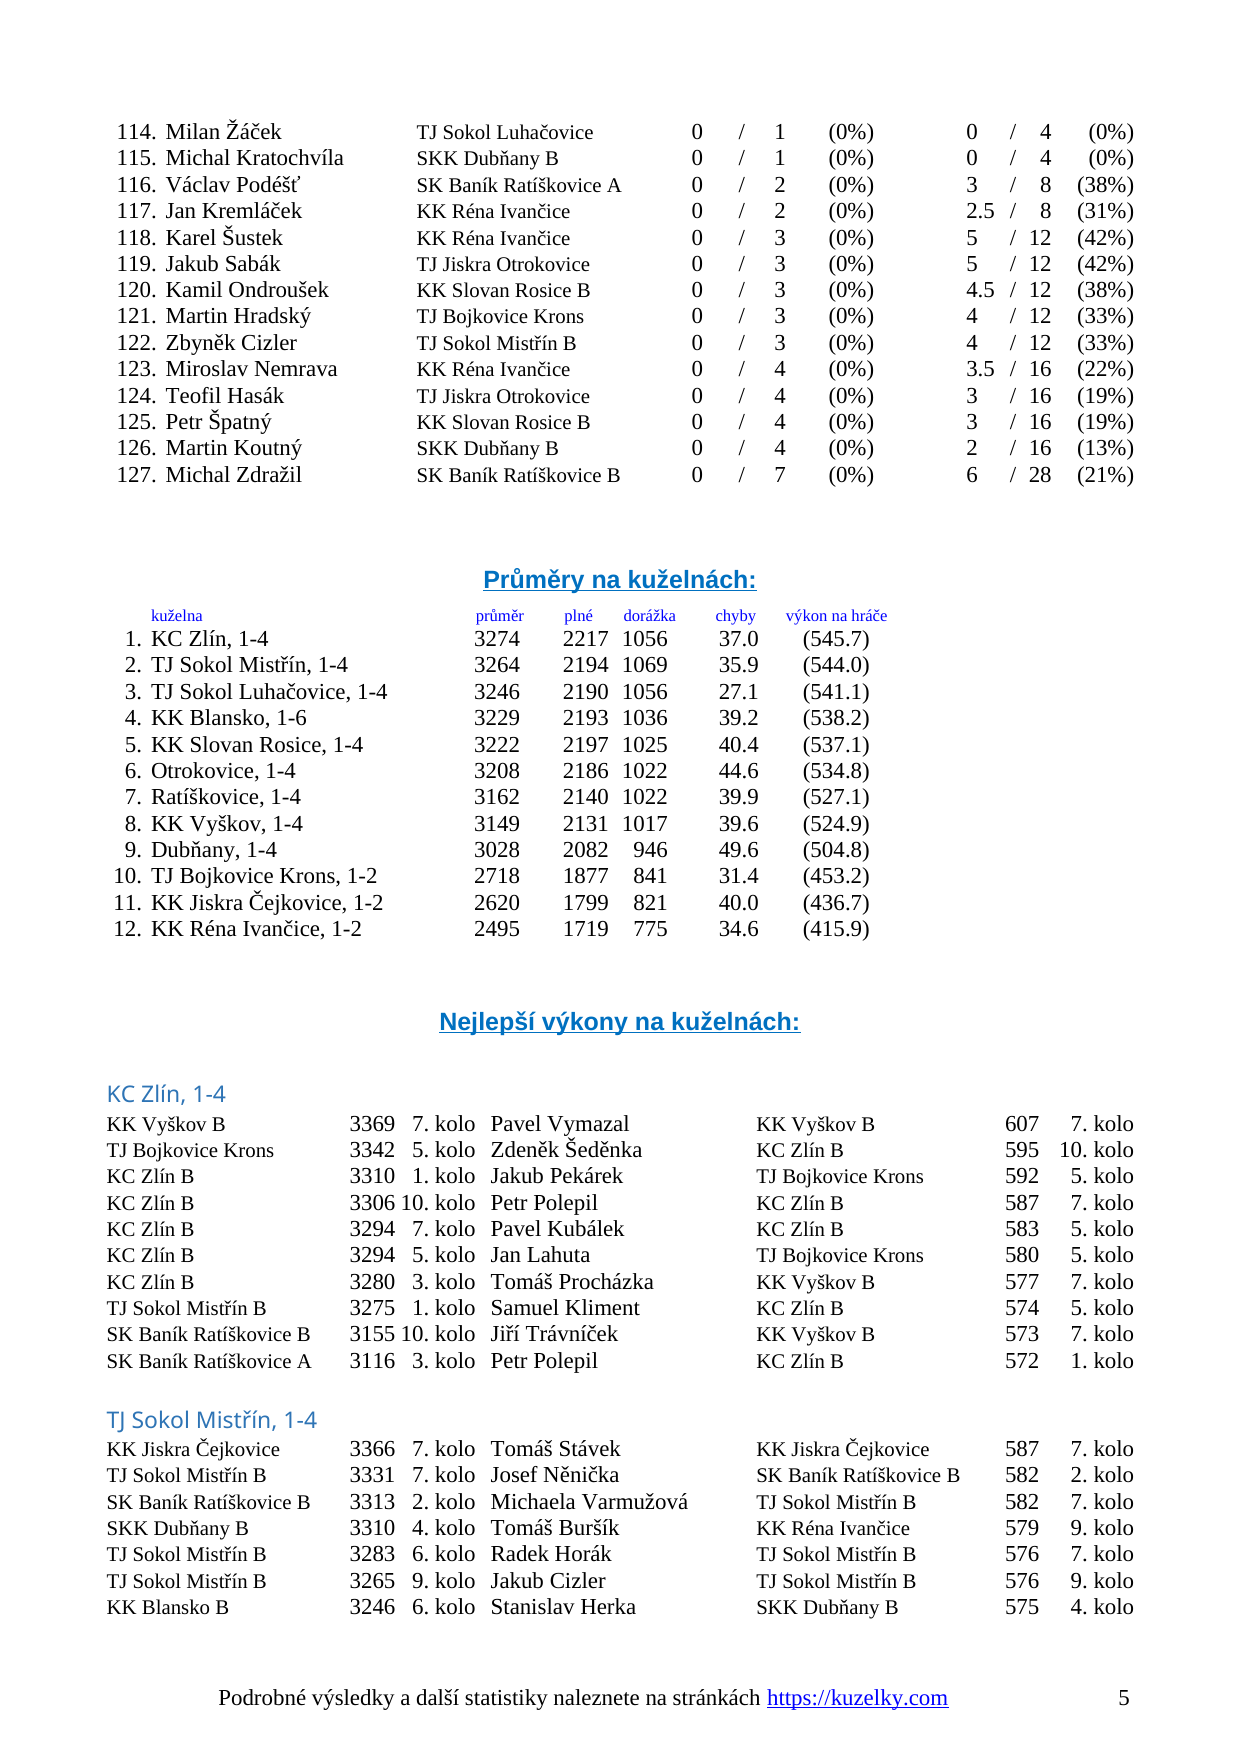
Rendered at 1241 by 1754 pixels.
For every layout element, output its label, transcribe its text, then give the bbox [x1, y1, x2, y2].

text SK Baník Ratíškovice B 3313 2. kolo Michaela Varmužová TJ Sokol Mistřín B 582 7. kolo [106, 1488, 1134, 1514]
text 116. Václav Podéšť SK Baník Ratíškovice A 0 / 2 (0%) 3 / 8 (38%) [106, 171, 1134, 197]
text 117. Jan Kremláček KK Réna Ivančice 0 / 2 (0%) 2.5 / 8 (31%) [106, 197, 1134, 223]
text Nejlepší výkony na kuželnách: [94, 1007, 1145, 1035]
text 126. Martin Koutný SKK Dubňany B 0 / 4 (0%) 2 / 16 (13%) [106, 434, 1134, 461]
text 7. Ratíškovice, 1-4 3162 2140 1022 39.9 (527.1) [106, 783, 1134, 810]
text 1. KC Zlín, 1-4 3274 2217 1056 37.0 (545.7) [106, 625, 1134, 652]
text KK Blansko B 3246 6. kolo Stanislav Herka SKK Dubňany B 575 4. kolo [106, 1593, 1134, 1619]
text 6. Otrokovice, 1-4 3208 2186 1022 44.6 (534.8) [106, 757, 1134, 783]
text KC Zlín B 3294 7. kolo Pavel Kubálek KC Zlín B 583 5. kolo [106, 1215, 1134, 1241]
text 5. KK Slovan Rosice, 1-4 3222 2197 1025 40.4 (537.1) [106, 731, 1134, 757]
text KK Jiskra Čejkovice 3366 7. kolo Tomáš Stávek KK Jiskra Čejkovice 587 7. kolo [106, 1435, 1134, 1461]
text SK Baník Ratíškovice A 3116 3. kolo Petr Polepil KC Zlín B 572 1. kolo [106, 1347, 1134, 1373]
text TJ Bojkovice Krons 3342 5. kolo Zdeněk Šeděnka KC Zlín B 595 10. kolo [106, 1136, 1134, 1162]
text 115. Michal Kratochvíla SKK Dubňany B 0 / 1 (0%) 0 / 4 (0%) [106, 144, 1134, 171]
text 8. KK Vyškov, 1-4 3149 2131 1017 39.6 (524.9) [106, 810, 1134, 836]
text 4. KK Blansko, 1-6 3229 2193 1036 39.2 (538.2) [106, 704, 1134, 731]
text KC Zlín B 3306 10. kolo Petr Polepil KC Zlín B 587 7. kolo [106, 1189, 1134, 1215]
text TJ Sokol Mistřín B 3275 1. kolo Samuel Kliment KC Zlín B 574 5. kolo [106, 1294, 1134, 1321]
text Průměry na kuželnách: [94, 565, 1145, 593]
text 120. Kamil Ondroušek KK Slovan Rosice B 0 / 3 (0%) 4.5 / 12 (38%) [106, 276, 1134, 303]
text 10. TJ Bojkovice Krons, 1-2 2718 1877 841 31.4 (453.2) [106, 862, 1134, 889]
text 9. Dubňany, 1-4 3028 2082 946 49.6 (504.8) [106, 836, 1134, 862]
text 124. Teofil Hasák TJ Jiskra Otrokovice 0 / 4 (0%) 3 / 16 (19%) [106, 382, 1134, 408]
text kuželna průměr plné dorážka chyby výkon na hráče [106, 606, 1134, 625]
text 121. Martin Hradský TJ Bojkovice Krons 0 / 3 (0%) 4 / 12 (33%) [106, 303, 1134, 329]
subtitle TJ Sokol Mistřín, 1-4 [106, 1404, 1134, 1435]
text SK Baník Ratíškovice B 3155 10. kolo Jiří Trávníček KK Vyškov B 573 7. kolo [106, 1321, 1134, 1347]
text 11. KK Jiskra Čejkovice, 1-2 2620 1799 821 40.0 (436.7) [106, 889, 1134, 915]
text KC Zlín B 3280 3. kolo Tomáš Procházka KK Vyškov B 577 7. kolo [106, 1268, 1134, 1294]
subtitle KC Zlín, 1-4 [106, 1078, 1134, 1110]
text 118. Karel Šustek KK Réna Ivančice 0 / 3 (0%) 5 / 12 (42%) [106, 223, 1134, 250]
text SKK Dubňany B 3310 4. kolo Tomáš Buršík KK Réna Ivančice 579 9. kolo [106, 1514, 1134, 1540]
text 127. Michal Zdražil SK Baník Ratíškovice B 0 / 7 (0%) 6 / 28 (21%) [106, 461, 1134, 487]
text 2. TJ Sokol Mistřín, 1-4 3264 2194 1069 35.9 (544.0) [106, 652, 1134, 678]
text 119. Jakub Sabák TJ Jiskra Otrokovice 0 / 3 (0%) 5 / 12 (42%) [106, 250, 1134, 276]
text TJ Sokol Mistřín B 3265 9. kolo Jakub Cizler TJ Sokol Mistřín B 576 9. kolo [106, 1567, 1134, 1593]
text 123. Miroslav Nemrava KK Réna Ivančice 0 / 4 (0%) 3.5 / 16 (22%) [106, 355, 1134, 382]
text 3. TJ Sokol Luhačovice, 1-4 3246 2190 1056 27.1 (541.1) [106, 678, 1134, 704]
text 125. Petr Špatný KK Slovan Rosice B 0 / 4 (0%) 3 / 16 (19%) [106, 408, 1134, 434]
text KC Zlín B 3310 1. kolo Jakub Pekárek TJ Bojkovice Krons 592 5. kolo [106, 1162, 1134, 1189]
text KK Vyškov B 3369 7. kolo Pavel Vymazal KK Vyškov B 607 7. kolo [106, 1110, 1134, 1136]
text TJ Sokol Mistřín B 3283 6. kolo Radek Horák TJ Sokol Mistřín B 576 7. kolo [106, 1540, 1134, 1567]
text 114. Milan Žáček TJ Sokol Luhačovice 0 / 1 (0%) 0 / 4 (0%) [106, 118, 1134, 144]
text 122. Zbyněk Cizler TJ Sokol Mistřín B 0 / 3 (0%) 4 / 12 (33%) [106, 329, 1134, 355]
text 12. KK Réna Ivančice, 1-2 2495 1719 775 34.6 (415.9) [106, 915, 1134, 941]
text TJ Sokol Mistřín B 3331 7. kolo Josef Něnička SK Baník Ratíškovice B 582 2. kolo [106, 1461, 1134, 1488]
text KC Zlín B 3294 5. kolo Jan Lahuta TJ Bojkovice Krons 580 5. kolo [106, 1241, 1134, 1268]
